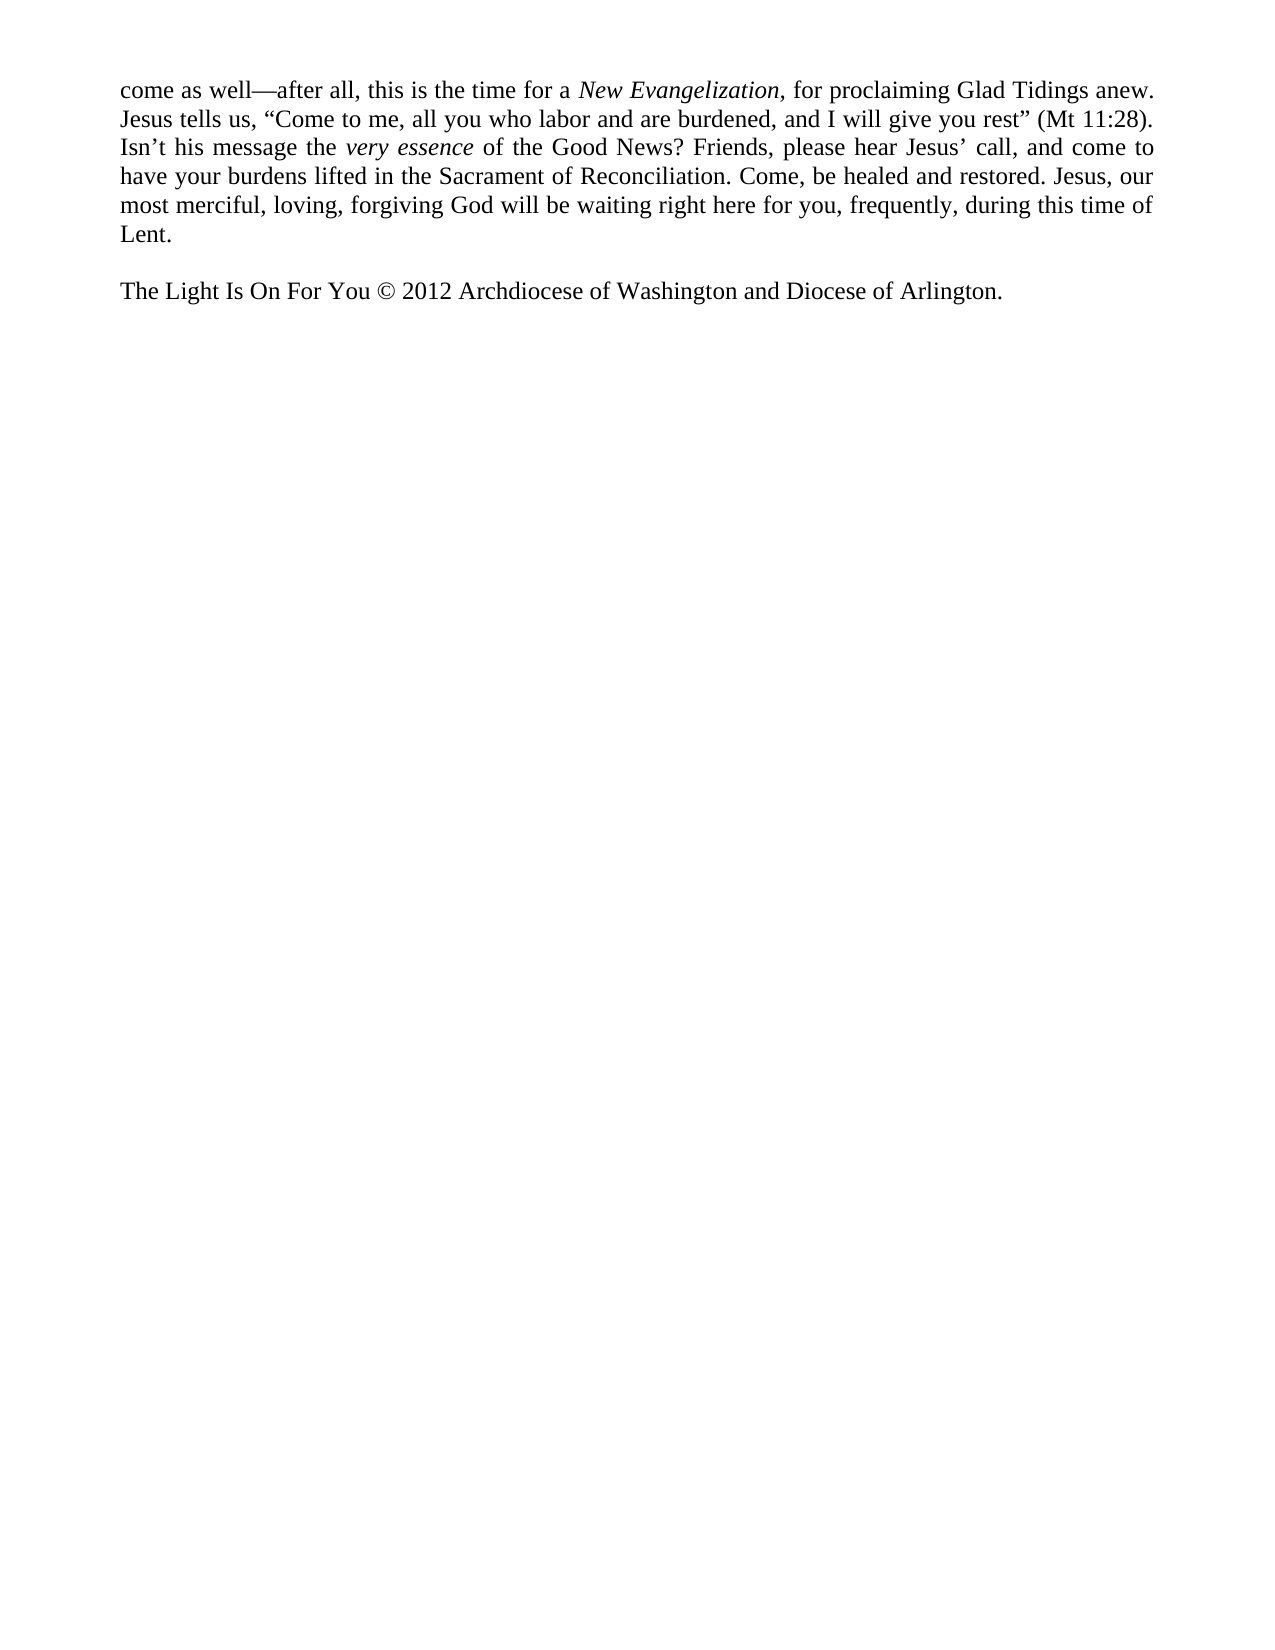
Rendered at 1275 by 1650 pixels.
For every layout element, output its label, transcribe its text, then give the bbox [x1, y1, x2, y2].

text The Light Is On For You © 2012 Archdiocese of Washington and Diocese of Arlington. [120, 276, 1155, 305]
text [120, 75, 1155, 247]
